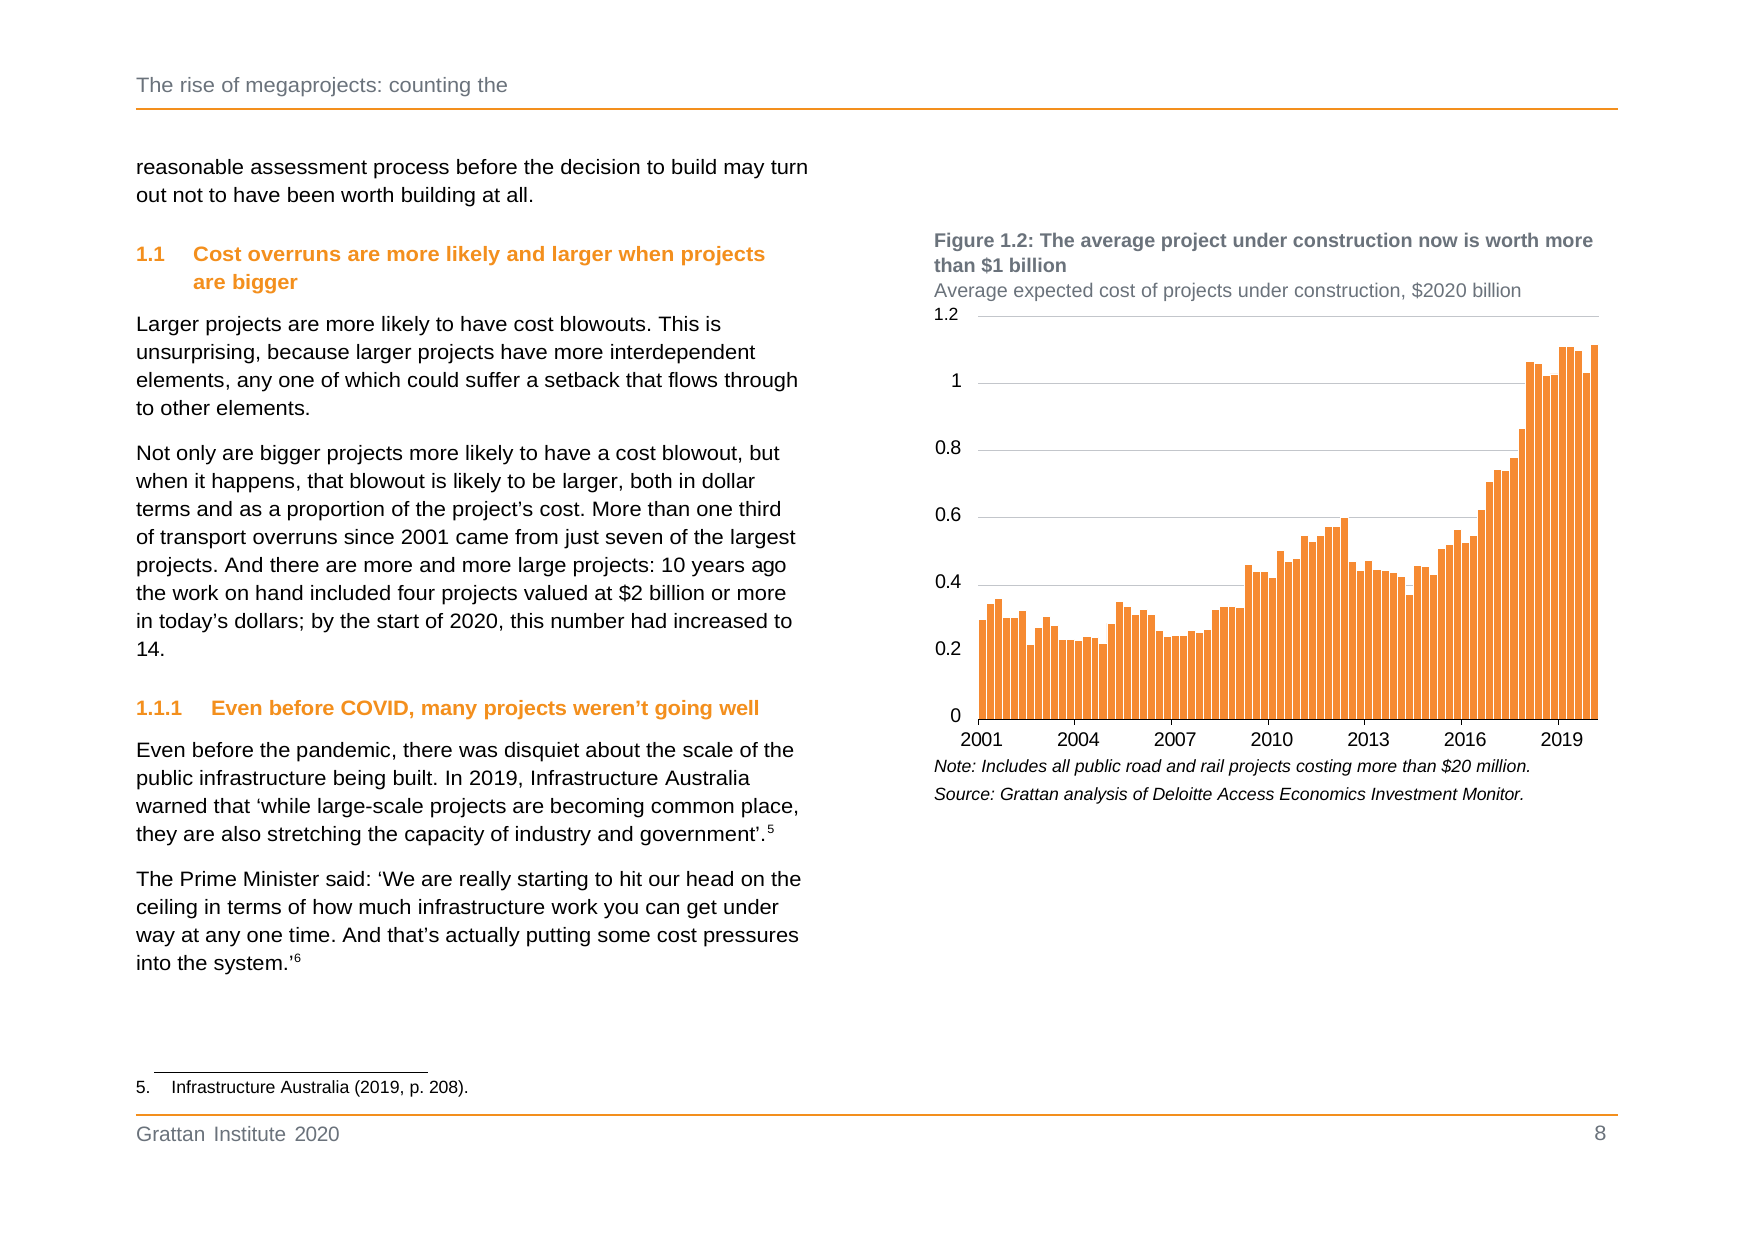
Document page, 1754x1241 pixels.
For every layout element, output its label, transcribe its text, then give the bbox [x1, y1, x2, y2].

text Not only are bigger projects more likely to have a cost blowout, but when it happens, that blowout is likely to be larger, both in dollar terms and as a proportion of the project’s cost. More than one third of transport overruns since 2001 came from just seven of the largest projects. And there are more and more large projects: 10 years ago [136, 441, 796, 577]
text 0.8 [823, 436, 962, 459]
text reasonable assessment process before the decision to build may turn out not to have been worth building at all. [136, 155, 819, 207]
text 1 [823, 369, 962, 392]
text Average expected cost of projects under construction, $2020 billion [934, 278, 1739, 301]
text The Prime Minister said: ‘We are really starting to hit our head on the ceiling in terms of how much infrastructure work you can get under way at any one time. And that’s actually putting some cost pressures into the system.’6 [136, 867, 819, 975]
subtitle Even before COVID, many projects weren’t going well [136, 696, 819, 720]
text the work on hand included four projects valued at $2 billion or more in today’s dollars; by the start of 2020, this number had increased to 14. [136, 581, 799, 661]
text Note: Includes all public road and rail projects costing more than $20 million. Source: Grattan analysis of Deloitte Access Economics Investment Monitor. [934, 756, 1587, 804]
text Even before the pandemic, there was disquiet about the scale of the public infrastructure being built. In 2019, Infrastructure Australia warned that ‘while large-scale projects are becoming common place, they are also stretching the capacity of industry and government’.5 [136, 738, 819, 846]
text 0.6 [823, 503, 962, 526]
text 2001 2004 2007 2010 2013 2016 2019 [960, 727, 1739, 750]
text 0.2 [823, 637, 962, 660]
text 0 [950, 704, 1739, 727]
text Figure 1.2: The average project under construction now is worth more than $1 billion [934, 229, 1625, 277]
list Infrastructure Australia (2019, p. 208). [136, 1076, 1739, 1097]
text 0.4 [823, 570, 962, 593]
text Larger projects are more likely to have cost blowouts. This is unsurprising, because larger projects have more interdependent elements, any one of which could suffer a setback that flows through to other elements. [136, 312, 799, 420]
subtitle Cost overruns are more likely and larger when projects are bigger [136, 242, 795, 294]
